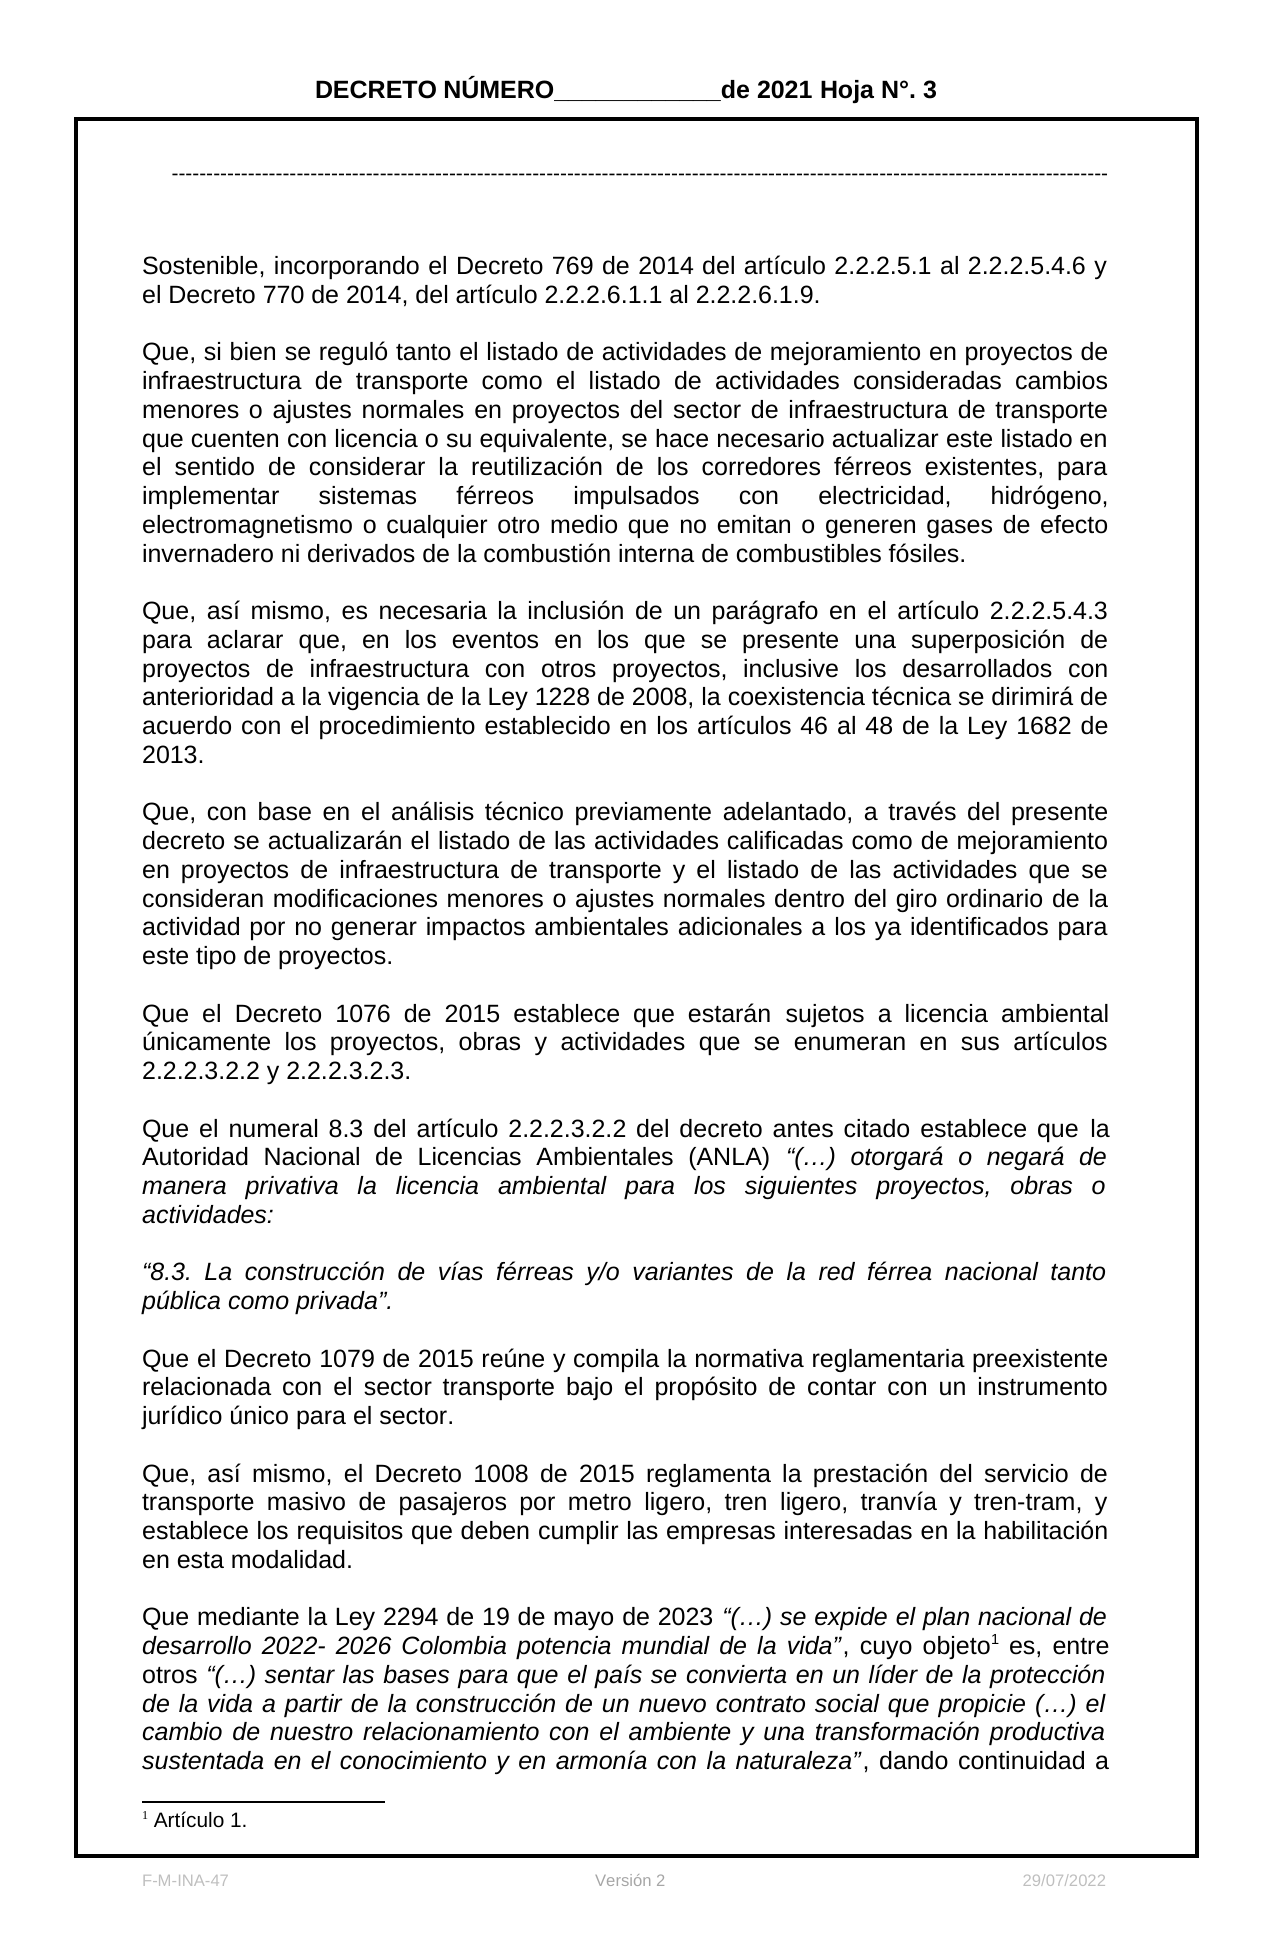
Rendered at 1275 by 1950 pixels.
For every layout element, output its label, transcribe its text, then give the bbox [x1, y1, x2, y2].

text Que, así mismo, es necesaria la inclusión de un parágrafo en el artículo 2.2.2.5.4.3 para aclarar que, en los eventos en los que se presente una superposición de proyectos de infraestructura con otros proyectos, inclusive los desarrollados con anterioridad a la vigencia de la Ley 1228 de 2008, la coexistencia técnica se dirimirá de acuerdo con el procedimiento establecido en los artículos 46 al 48 de la Ley 1682 de 2013. [142, 596, 1109, 768]
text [142, 251, 1109, 308]
text Que el numeral 8.3 del artículo 2.2.2.3.2.2 del decreto antes citado establece que la Autoridad Nacional de Licencias Ambientales (ANLA) “(…) otorgará o negará de manera privativa la licencia ambiental para los siguientes proyectos, obras o actividades: [142, 1113, 1109, 1228]
text Que el Decreto 1076 de 2015 establece que estarán sujetos a licencia ambiental únicamente los proyectos, obras y actividades que se enumeran en sus artículos 2.2.2.3.2.2 y 2.2.2.3.2.3. [142, 998, 1109, 1085]
text Que, si bien se reguló tanto el listado de actividades de mejoramiento en proyectos de infraestructura de transporte como el listado de actividades consideradas cambios menores o ajustes normales en proyectos del sector de infraestructura de transporte que cuenten con licencia o su equivalente, se hace necesario actualizar este listado en el sentido de considerar la reutilización de los corredores férreos existentes, para implementar sistemas férreos impulsados con electricidad, hidrógeno, electromagnetismo o cualquier otro medio que no emitan o generen gases de efecto invernadero ni derivados de la combustión interna de combustibles fósiles. [142, 337, 1109, 567]
text Que, así mismo, el Decreto 1008 de 2015 reglamenta la prestación del servicio de transporte masivo de pasajeros por metro ligero, tren ligero, tranvía y tren-tram, y establece los requisitos que deben cumplir las empresas interesadas en la habilitación en esta modalidad. [142, 1458, 1109, 1573]
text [142, 1602, 1109, 1775]
text Que, con base en el análisis técnico previamente adelantado, a través del presente decreto se actualizarán el listado de las actividades calificadas como de mejoramiento en proyectos de infraestructura de transporte y el listado de las actividades que se consideran modificaciones menores o ajustes normales dentro del giro ordinario de la actividad por no generar impactos ambientales adicionales a los ya identificados para este tipo de proyectos. [142, 797, 1109, 970]
text Que el Decreto 1079 de 2015 reúne y compila la normativa reglamentaria preexistente relacionada con el sector transporte bajo el propósito de contar con un instrumento jurídico único para el sector. [142, 1343, 1109, 1430]
text “8.3. La construcción de vías férreas y/o variantes de la red férrea nacional tanto pública como privada”. [142, 1257, 1109, 1315]
